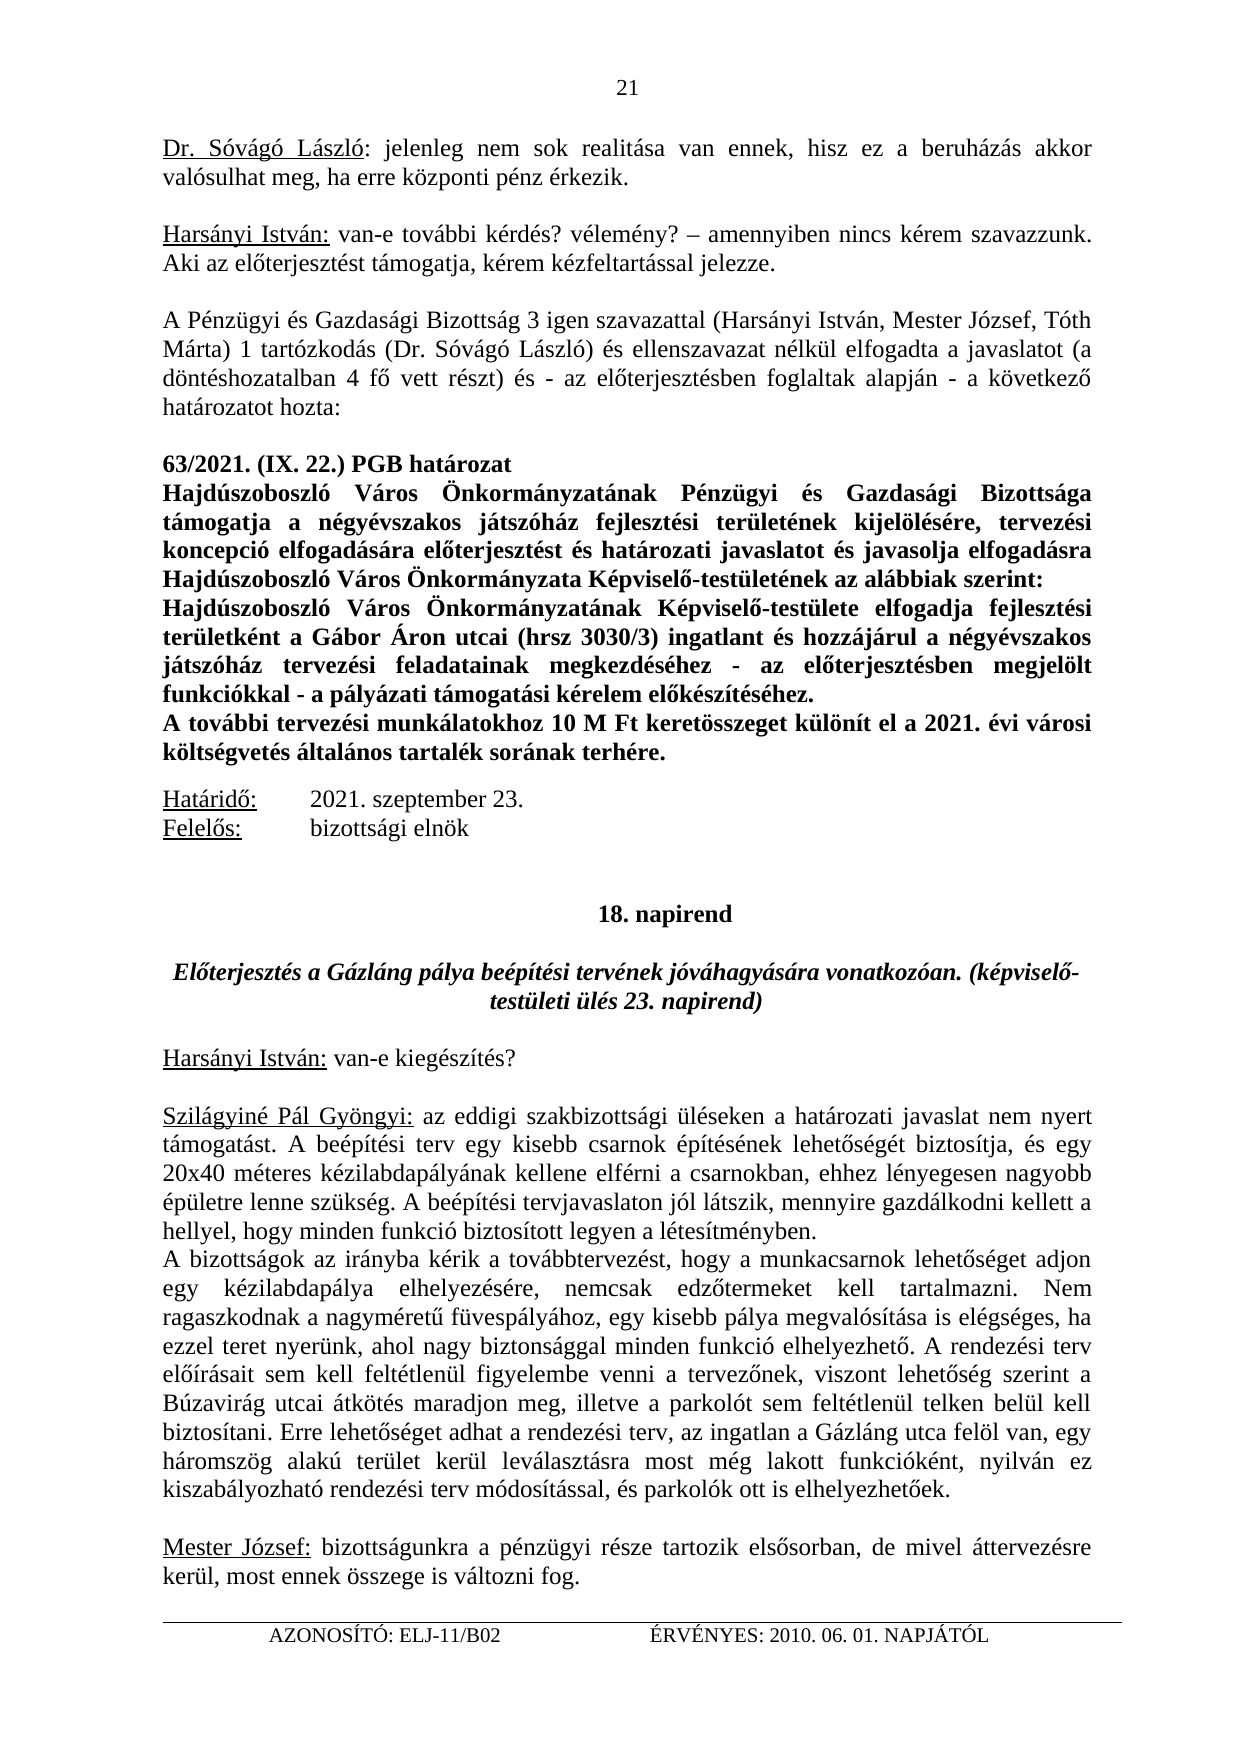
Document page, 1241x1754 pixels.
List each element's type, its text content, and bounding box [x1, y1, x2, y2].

text Dr. Sóvágó László: jelenleg nem sok realitása van ennek, hisz ez a beruházás akkor valósulhat meg, ha erre központi pénz érkezik. [162, 133, 1093, 190]
text Előterjesztés a Gázláng pálya beépítési tervének jóváhagyására vonatkozóan. (képviselő-testületi ülés 23. napirend) [162, 957, 1093, 1014]
list napirend [237, 899, 1093, 928]
text Hajdúszoboszló Város Önkormányzatának Pénzügyi és Gazdasági Bizottsága támogatja a négyévszakos játszóház fejlesztési területének kijelölésére, tervezési koncepció elfogadására előterjesztést és határozati javaslatot és javasolja elfogadásra Hajdúszoboszló Város Önkormányzata Képviselő-testületének az alábbiak szerint: [162, 478, 1093, 593]
text Harsányi István: van-e kiegészítés? [162, 1043, 1093, 1072]
text Határidő: 2021. szeptember 23. [162, 784, 1093, 813]
text Harsányi István: van-e további kérdés? vélemény? – amennyiben nincs kérem szavazzunk. Aki az előterjesztést támogatja, kérem kézfeltartással jelezze. [162, 219, 1093, 277]
text Felelős: bizottsági elnök [162, 813, 1093, 842]
text A Pénzügyi és Gazdasági Bizottság 3 igen szavazattal (Harsányi István, Mester József, Tóth Márta) 1 tartózkodás (Dr. Sóvágó László) és ellenszavazat nélkül elfogadta a javaslatot (a döntéshozatalban 4 fő vett részt) és - az előterjesztésben foglaltak alapján - a következő határozatot hozta: [162, 305, 1093, 420]
text Szilágyiné Pál Gyöngyi: az eddigi szakbizottsági üléseken a határozati javaslat nem nyert támogatást. A beépítési terv egy kisebb csarnok építésének lehetőségét biztosítja, és egy 20x40 méteres kézilabdapályának kellene elférni a csarnokban, ehhez lényegesen nagyobb épületre lenne szükség. A beépítési tervjavaslaton jól látszik, mennyire gazdálkodni kellett a hellyel, hogy minden funkció biztosított legyen a létesítményben. [162, 1101, 1093, 1244]
text 63/2021. (IX. 22.) PGB határozat [162, 449, 1093, 478]
text Hajdúszoboszló Város Önkormányzatának Képviselő-testülete elfogadja fejlesztési területként a Gábor Áron utcai (hrsz 3030/3) ingatlant és hozzájárul a négyévszakos játszóház tervezési feladatainak megkezdéséhez - az előterjesztésben megjelölt funkciókkal - a pályázati támogatási kérelem előkészítéséhez. [162, 593, 1093, 708]
text Mester József: bizottságunkra a pénzügyi része tartozik elsősorban, de mivel áttervezésre kerül, most ennek összege is változni fog. [162, 1532, 1093, 1589]
text A további tervezési munkálatokhoz 10 M Ft keretösszeget különít el a 2021. évi városi költségvetés általános tartalék sorának terhére. [162, 708, 1093, 765]
text A bizottságok az irányba kérik a továbbtervezést, hogy a munkacsarnok lehetőséget adjon egy kézilabdapálya elhelyezésére, nemcsak edzőtermeket kell tartalmazni. Nem ragaszkodnak a nagyméretű füvespályához, egy kisebb pálya megvalósítása is elégséges, ha ezzel teret nyerünk, ahol nagy biztonsággal minden funkció elhelyezhető. A rendezési terv előírásait sem kell feltétlenül figyelembe venni a tervezőnek, viszont lehetőség szerint a Búzavirág utcai átkötés maradjon meg, illetve a parkolót sem feltétlenül telken belül kell biztosítani. Erre lehetőséget adhat a rendezési terv, az ingatlan a Gázláng utca felöl van, egy háromszög alakú terület kerül leválasztásra most még lakott funkcióként, nyilván ez kiszabályozható rendezési terv módosítással, és parkolók ott is elhelyezhetőek. [162, 1244, 1093, 1503]
